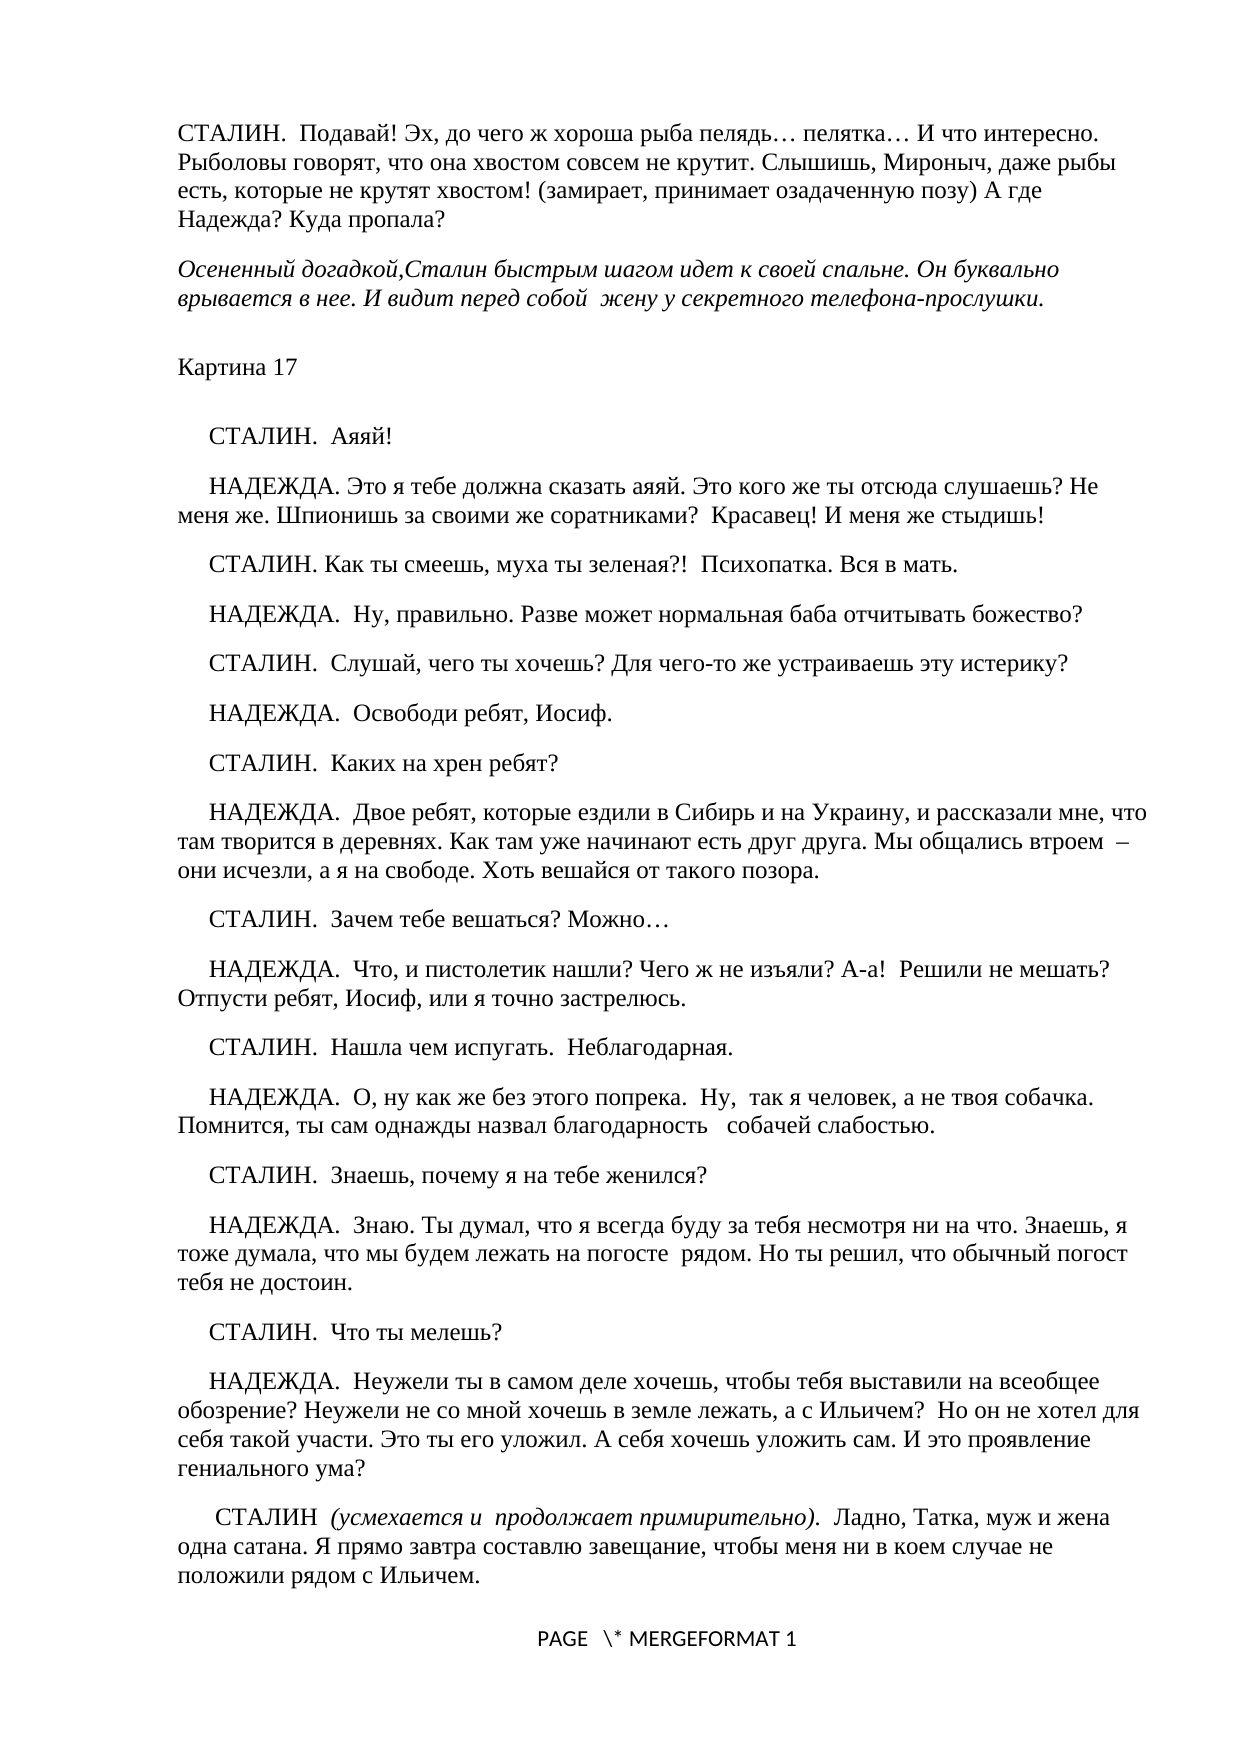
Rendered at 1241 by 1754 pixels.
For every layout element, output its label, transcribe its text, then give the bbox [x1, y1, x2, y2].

text СТАЛИН. Как ты смеешь, муха ты зеленая?! Психопатка. Вся в мать. [177, 549, 1152, 578]
text НАДЕЖДА. О, ну как же без этого попрека. Ну, так я человек, а не твоя собачка. Помнится, ты сам однажды назвал благодарность собачей слабостью. [177, 1082, 1152, 1139]
text НАДЕЖДА. Двое ребят, которые ездили в Сибирь и на Украину, и рассказали мне, что там творится в деревнях. Как там уже начинают есть друг друга. Мы общались втроем – они исчезли, а я на свободе. Хоть вешайся от такого позора. [177, 797, 1152, 883]
text СТАЛИН (усмехается и продолжает примирительно). Ладно, Татка, муж и жена одна сатана. Я прямо завтра составлю завещание, чтобы меня ни в коем случае не положили рядом с Ильичем. [177, 1502, 1152, 1588]
text НАДЕЖДА. Освободи ребят, Иосиф. [177, 698, 1152, 727]
text СТАЛИН. Слушай, чего ты хочешь? Для чего-то же устраиваешь эту истерику? [177, 648, 1152, 677]
text СТАЛИН. Знаешь, почему я на тебе женился? [177, 1160, 1152, 1189]
text НАДЕЖДА. Что, и пистолетик нашли? Чего ж не изъяли? А-а! Решили не мешать? Отпусти ребят, Иосиф, или я точно застрелюсь. [177, 954, 1152, 1011]
text НАДЕЖДА. Ну, правильно. Разве может нормальная баба отчитывать божество? [177, 599, 1152, 628]
text СТАЛИН. Аяяй! [177, 421, 1152, 450]
text СТАЛИН. Зачем тебе вешаться? Можно… [177, 904, 1152, 933]
text СТАЛИН. Каких на хрен ребят? [177, 748, 1152, 776]
text НАДЕЖДА. Знаю. Ты думал, что я всегда буду за тебя несмотря ни на что. Знаешь, я тоже думала, что мы будем лежать на погосте рядом. Но ты решил, что обычный погост тебя не достоин. [177, 1210, 1152, 1296]
text Осененный догадкой,Сталин быстрым шагом идет к своей спальне. Он буквально врывается в нее. И видит перед собой жену у секретного телефона-прослушки. [177, 254, 1152, 311]
text СТАЛИН. Что ты мелешь? [177, 1317, 1152, 1346]
text Картина 17 [177, 352, 1152, 381]
text СТАЛИН. Нашла чем испугать. Неблагодарная. [177, 1032, 1152, 1061]
text НАДЕЖДА. Неужели ты в самом деле хочешь, чтобы тебя выставили на всеобщее обозрение? Неужели не со мной хочешь в земле лежать, а с Ильичем? Но он не хотел для себя такой участи. Это ты его уложил. А себя хочешь уложить сам. И это проявление гениального ума? [177, 1366, 1152, 1481]
text СТАЛИН. Подавай! Эх, до чего ж хороша рыба пелядь… пелятка… И что интересно. Рыболовы говорят, что она хвостом совсем не крутит. Слышишь, Мироныч, даже рыбы есть, которые не крутят хвостом! (замирает, принимает озадаченную позу) А где Надежда? Куда пропала? [177, 118, 1152, 233]
text НАДЕЖДА. Это я тебе должна сказать аяяй. Это кого же ты отсюда слушаешь? Не меня же. Шпионишь за своими же соратниками? Красавец! И меня же стыдишь! [177, 471, 1152, 528]
